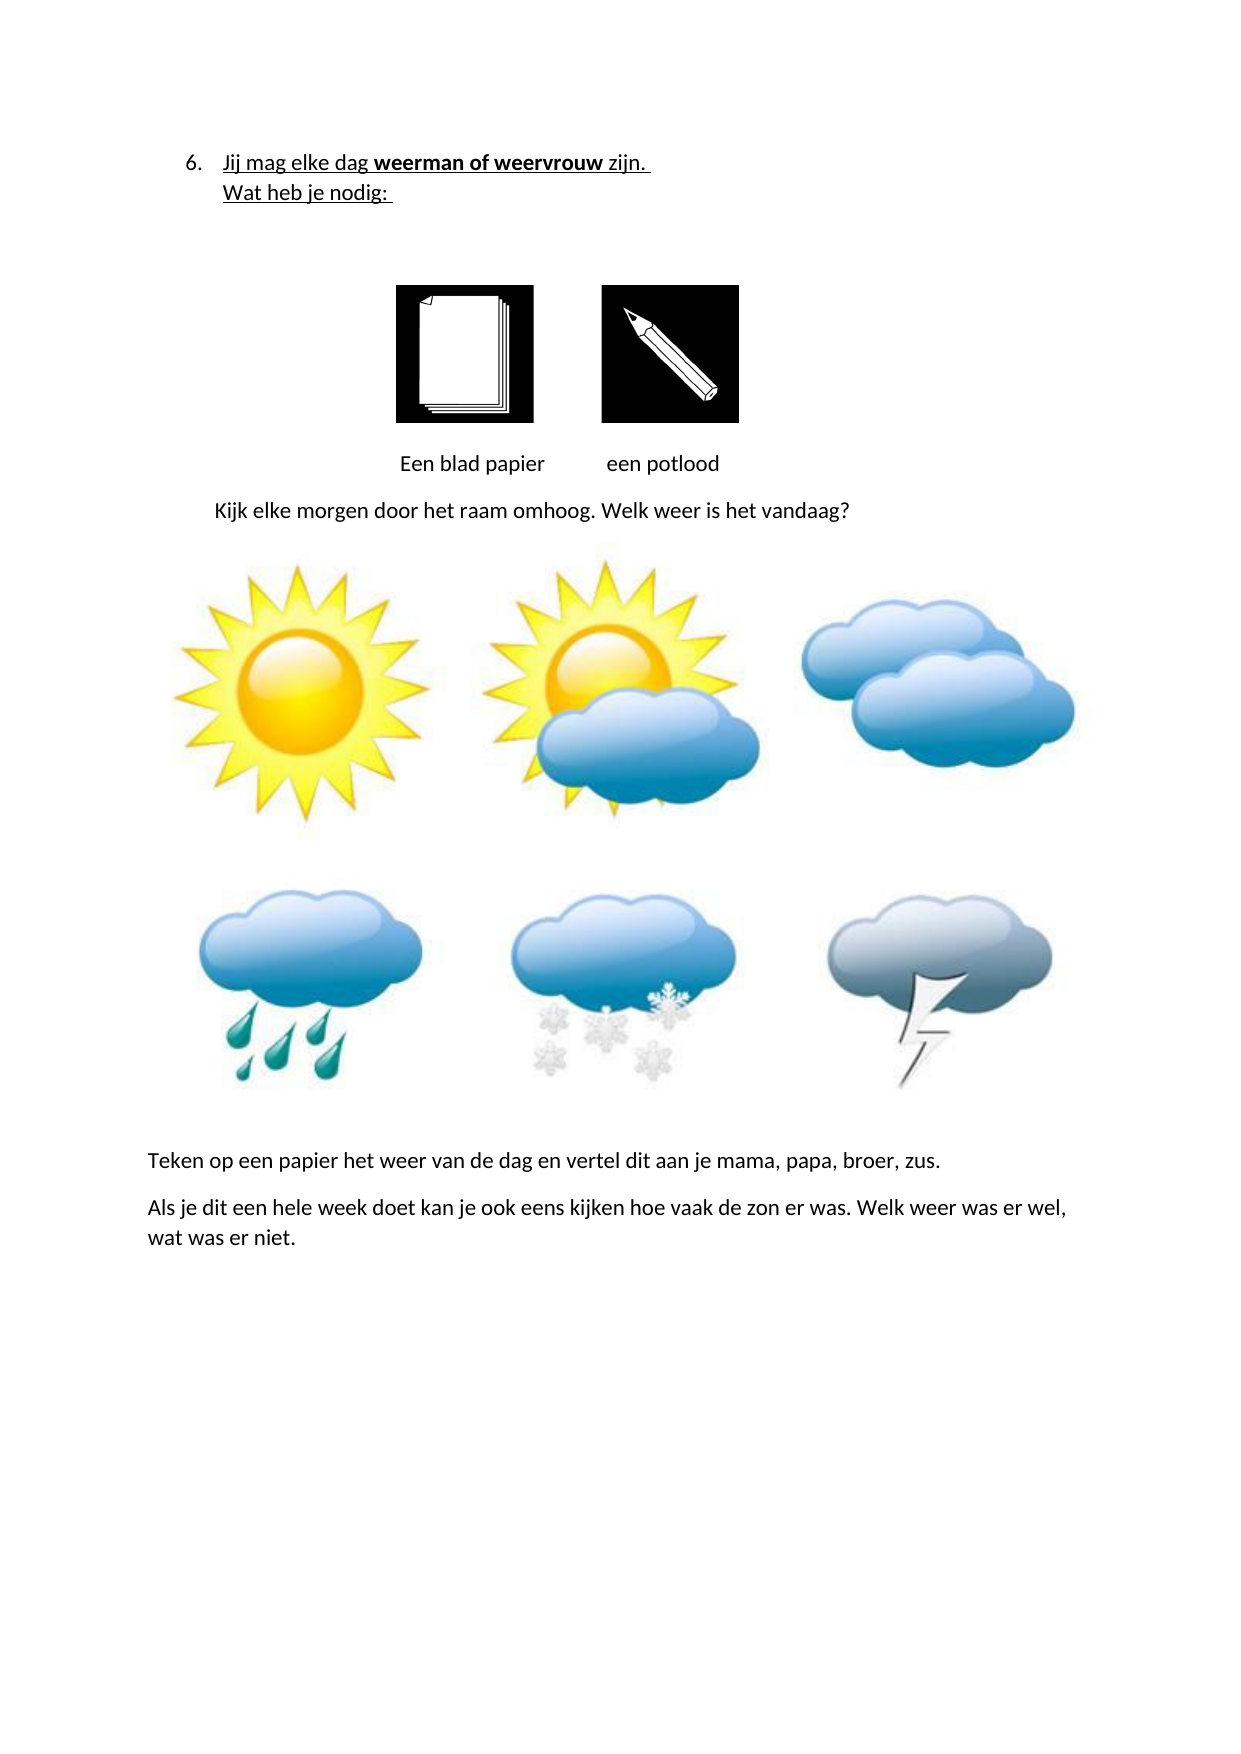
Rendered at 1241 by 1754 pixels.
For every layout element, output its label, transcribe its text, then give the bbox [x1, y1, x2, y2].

list Jij mag elke dag weerman of weervrouw zijn. [185, 148, 1093, 176]
text Teken op een papier het weer van de dag en vertel dit aan je mama, papa, broer, zus. [148, 1146, 1093, 1174]
list Wat heb je nodig: [223, 178, 1093, 206]
text Een blad papier een potlood [148, 449, 1093, 477]
picture [396, 285, 534, 423]
text Als je dit een hele week doet kan je ook eens kijken hoe vaak de zon er was. Welk weer was er wel, wat was er niet. [148, 1193, 1093, 1251]
picture [601, 285, 739, 423]
picture [147, 542, 1093, 1127]
text Kijk elke morgen door het raam omhoog. Welk weer is het vandaag? [148, 496, 1093, 524]
